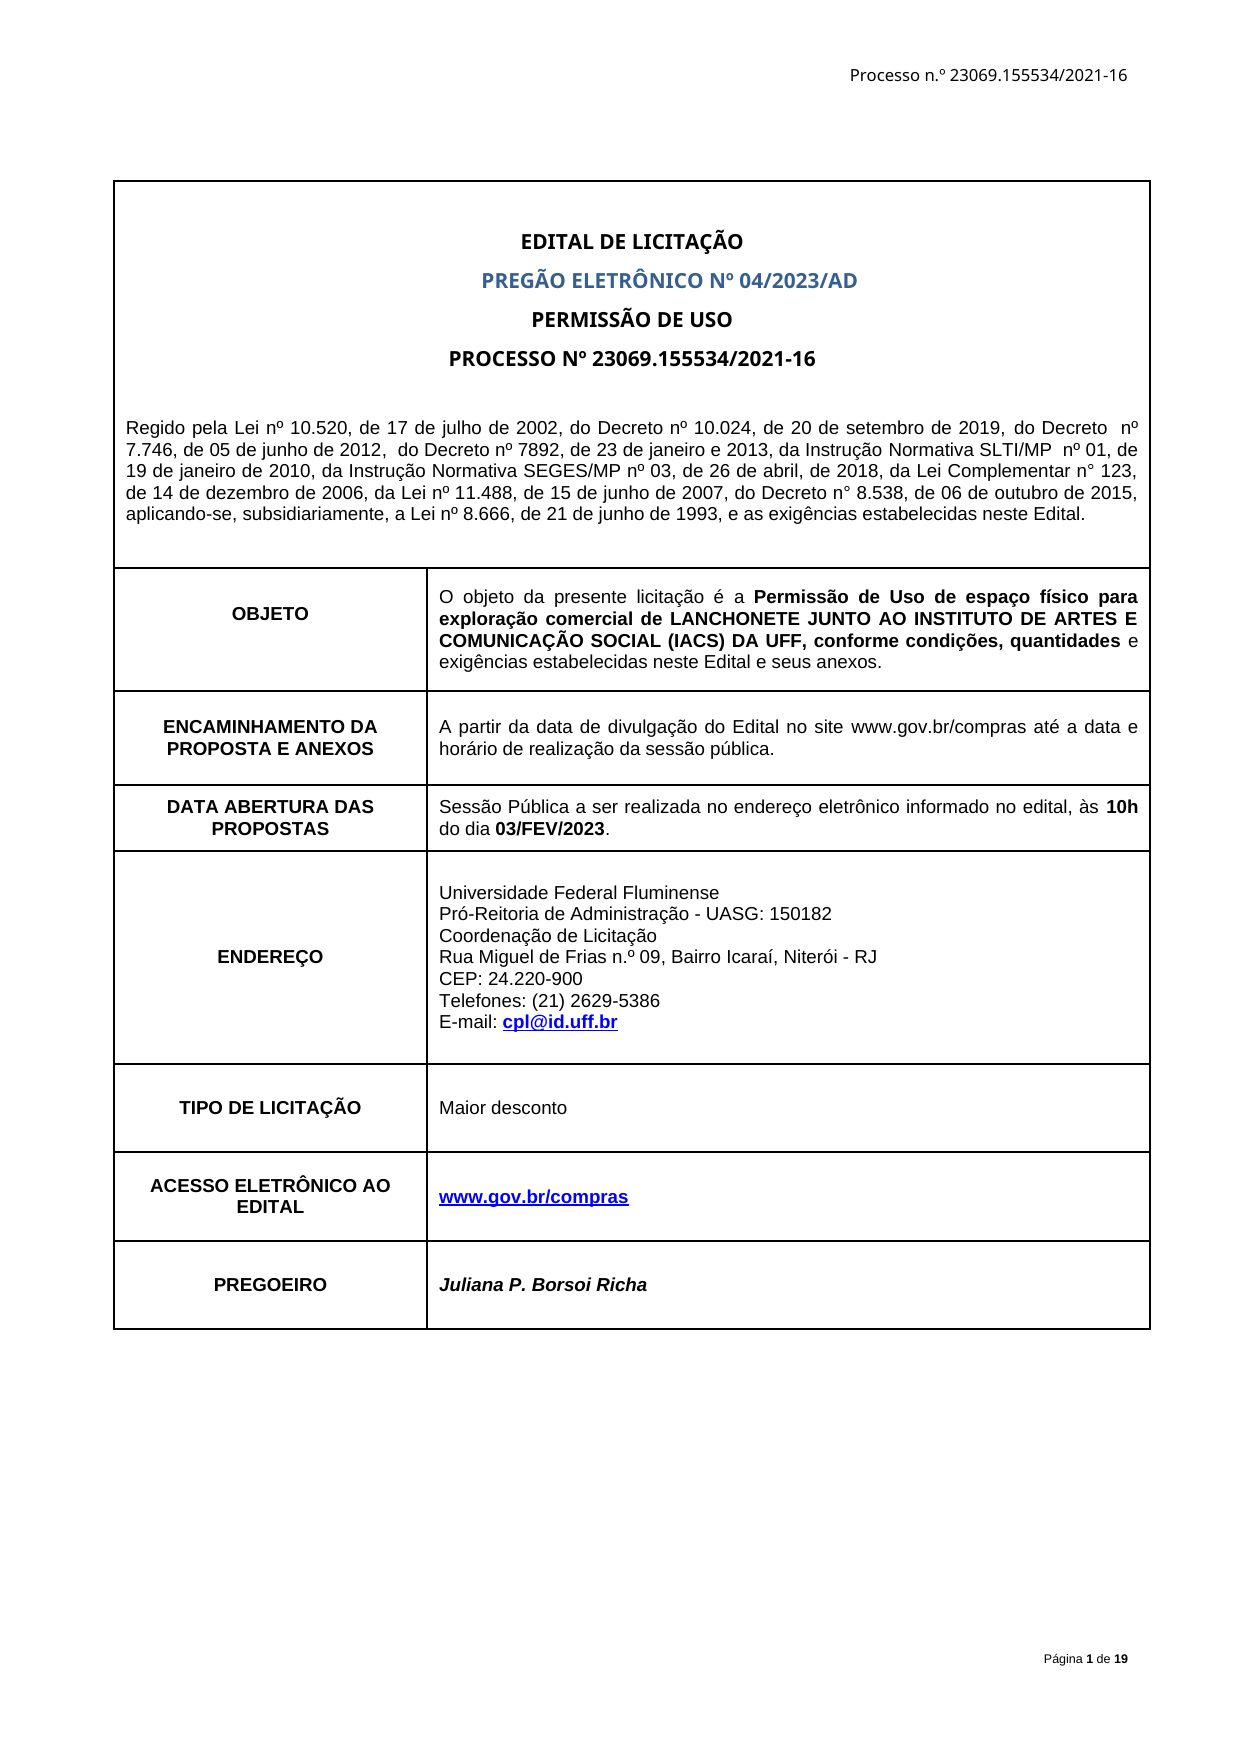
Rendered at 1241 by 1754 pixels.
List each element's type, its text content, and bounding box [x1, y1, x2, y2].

table_cell ENDEREÇO [115, 852, 426, 1062]
table_cell DATA ABERTURA DAS PROPOSTAS [115, 786, 426, 850]
table_cell PREGOEIRO [115, 1242, 426, 1328]
table_cell Maior desconto [428, 1065, 1149, 1151]
table_cell ENCAMINHAMENTO DA PROPOSTA E ANEXOS [115, 692, 426, 784]
table_cell O objeto da presente licitação é a Permissão de Uso de espaço físico para exploração comercial de LANCHONETE JUNTO AO INSTITUTO DE ARTES E COMUNICAÇÃO SOCIAL (IACS) DA UFF, conforme condições, quantidades e exigências estabelecidas neste Edital e seus anexos. [428, 569, 1149, 689]
table_header EDITAL DE LICITAÇÃO PREGÃO ELETRÔNICO Nº 04/2023/AD PERMISSÃO DE USO PROCESSO Nº 23069.155534/2021-16 Regido pela Lei nº 10.520, de 17 de julho de 2002, do Decreto nº 10.024, de 20 de setembro de 2019, do Decreto nº 7.746, de 05 de junho de 2012, do Decreto nº 7892, de 23 de janeiro e 2013, da Instrução Normativa SLTI/MP nº 01, de 19 de janeiro de 2010, da Instrução Normativa SEGES/MP nº 03, de 26 de abril, de 2018, da Lei Complementar n° 123, de 14 de dezembro de 2006, da Lei nº 11.488, de 15 de junho de 2007, do Decreto n° 8.538, de 06 de outubro de 2015, aplicando-se, subsidiariamente, a Lei nº 8.666, de 21 de junho de 1993, e as exigências estabelecidas neste Edital. [115, 182, 1149, 567]
table_cell A partir da data de divulgação do Edital no site www.gov.br/compras até a data e horário de realização da sessão pública. [428, 692, 1149, 784]
table_cell ACESSO ELETRÔNICO AO EDITAL [115, 1153, 426, 1240]
table_cell OBJETO [115, 569, 426, 689]
table_cell www.gov.br/compras [428, 1153, 1149, 1240]
table_cell Universidade Federal Fluminense Pró-Reitoria de Administração - UASG: 150182 Coordenação de Licitação Rua Miguel de Frias n.º 09, Bairro Icaraí, Niterói - RJ CEP: 24.220-900 Telefones: (21) 2629-5386 E-mail: cpl@id.uff.br [428, 852, 1149, 1062]
table_cell Sessão Pública a ser realizada no endereço eletrônico informado no edital, às 10h do dia 03/FEV/2023. [428, 786, 1149, 850]
table_cell TIPO DE LICITAÇÃO [115, 1065, 426, 1151]
table_cell Juliana P. Borsoi Richa [428, 1242, 1149, 1328]
